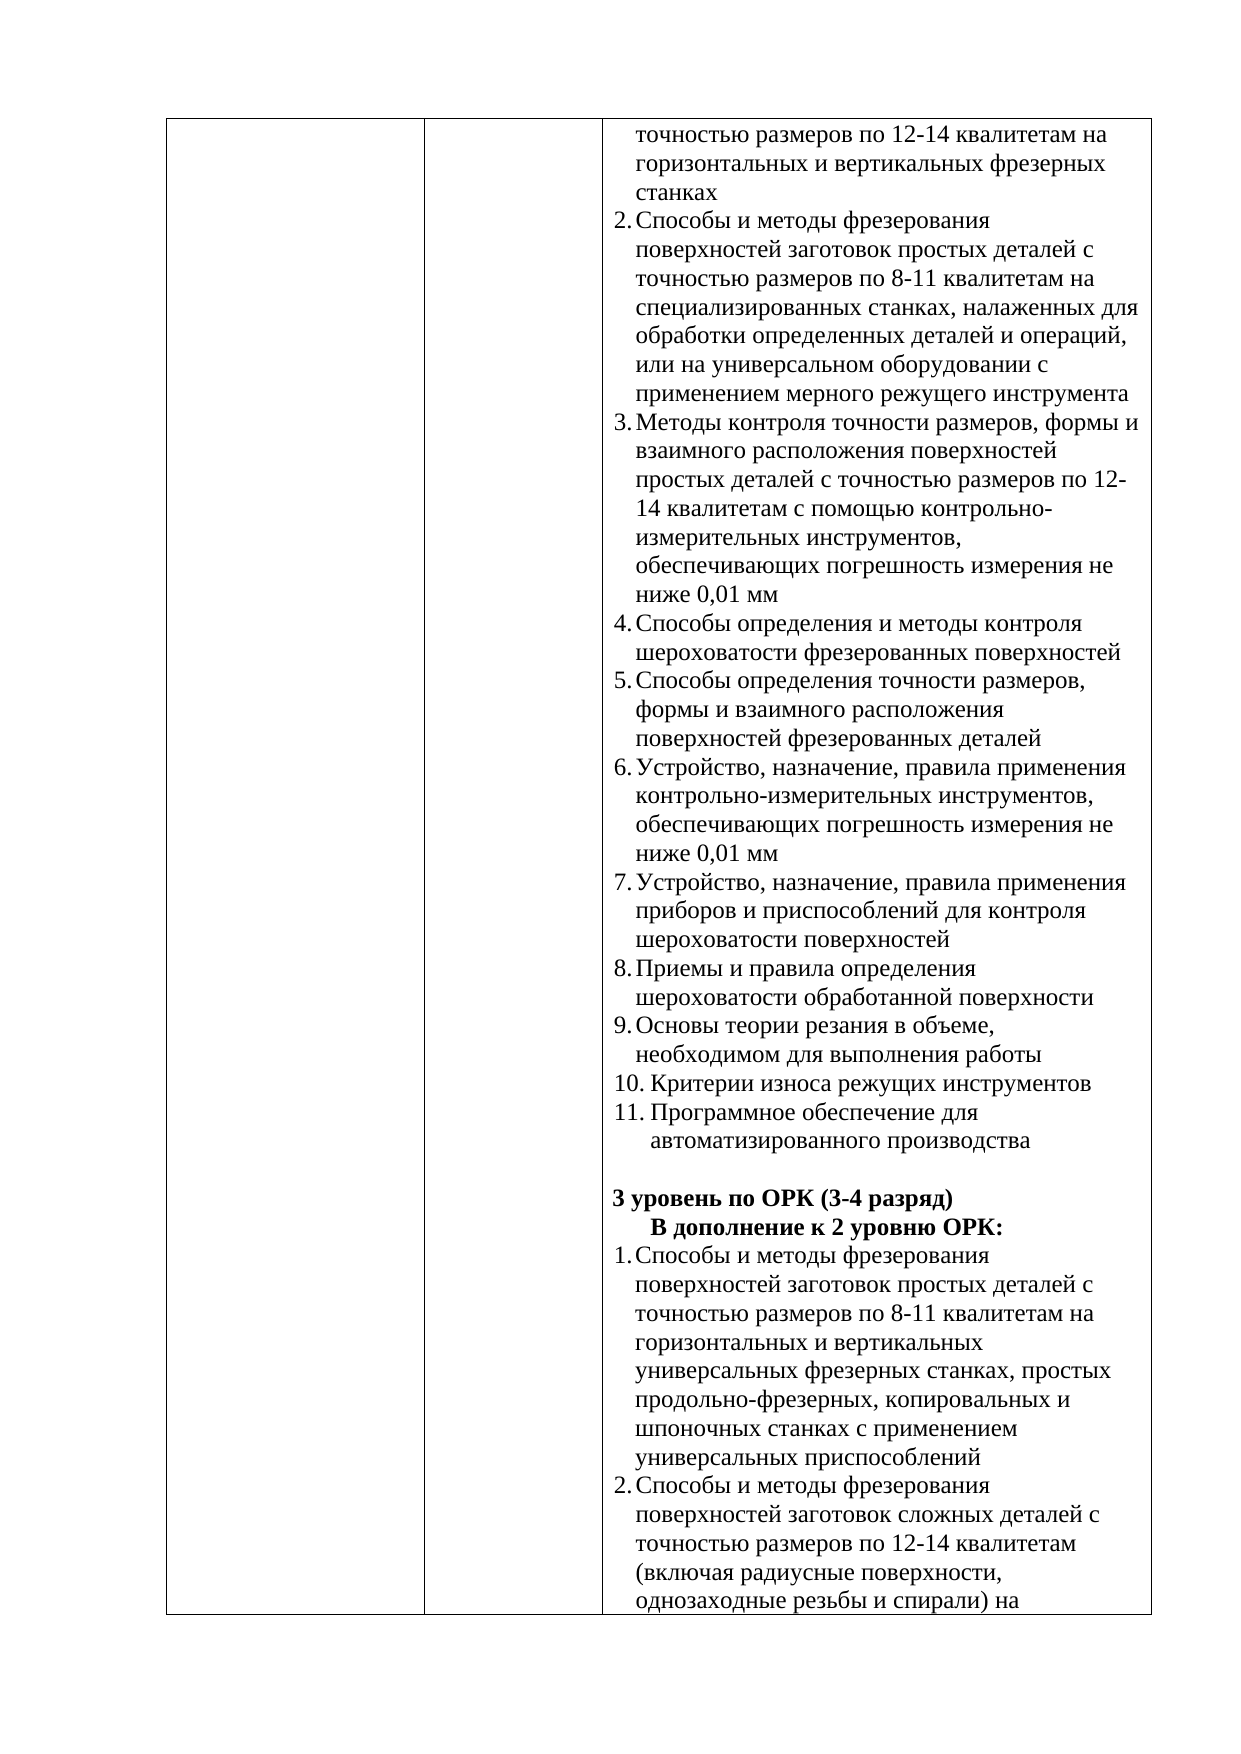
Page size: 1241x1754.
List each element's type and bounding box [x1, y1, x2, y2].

table_cell [603, 119, 1151, 1614]
